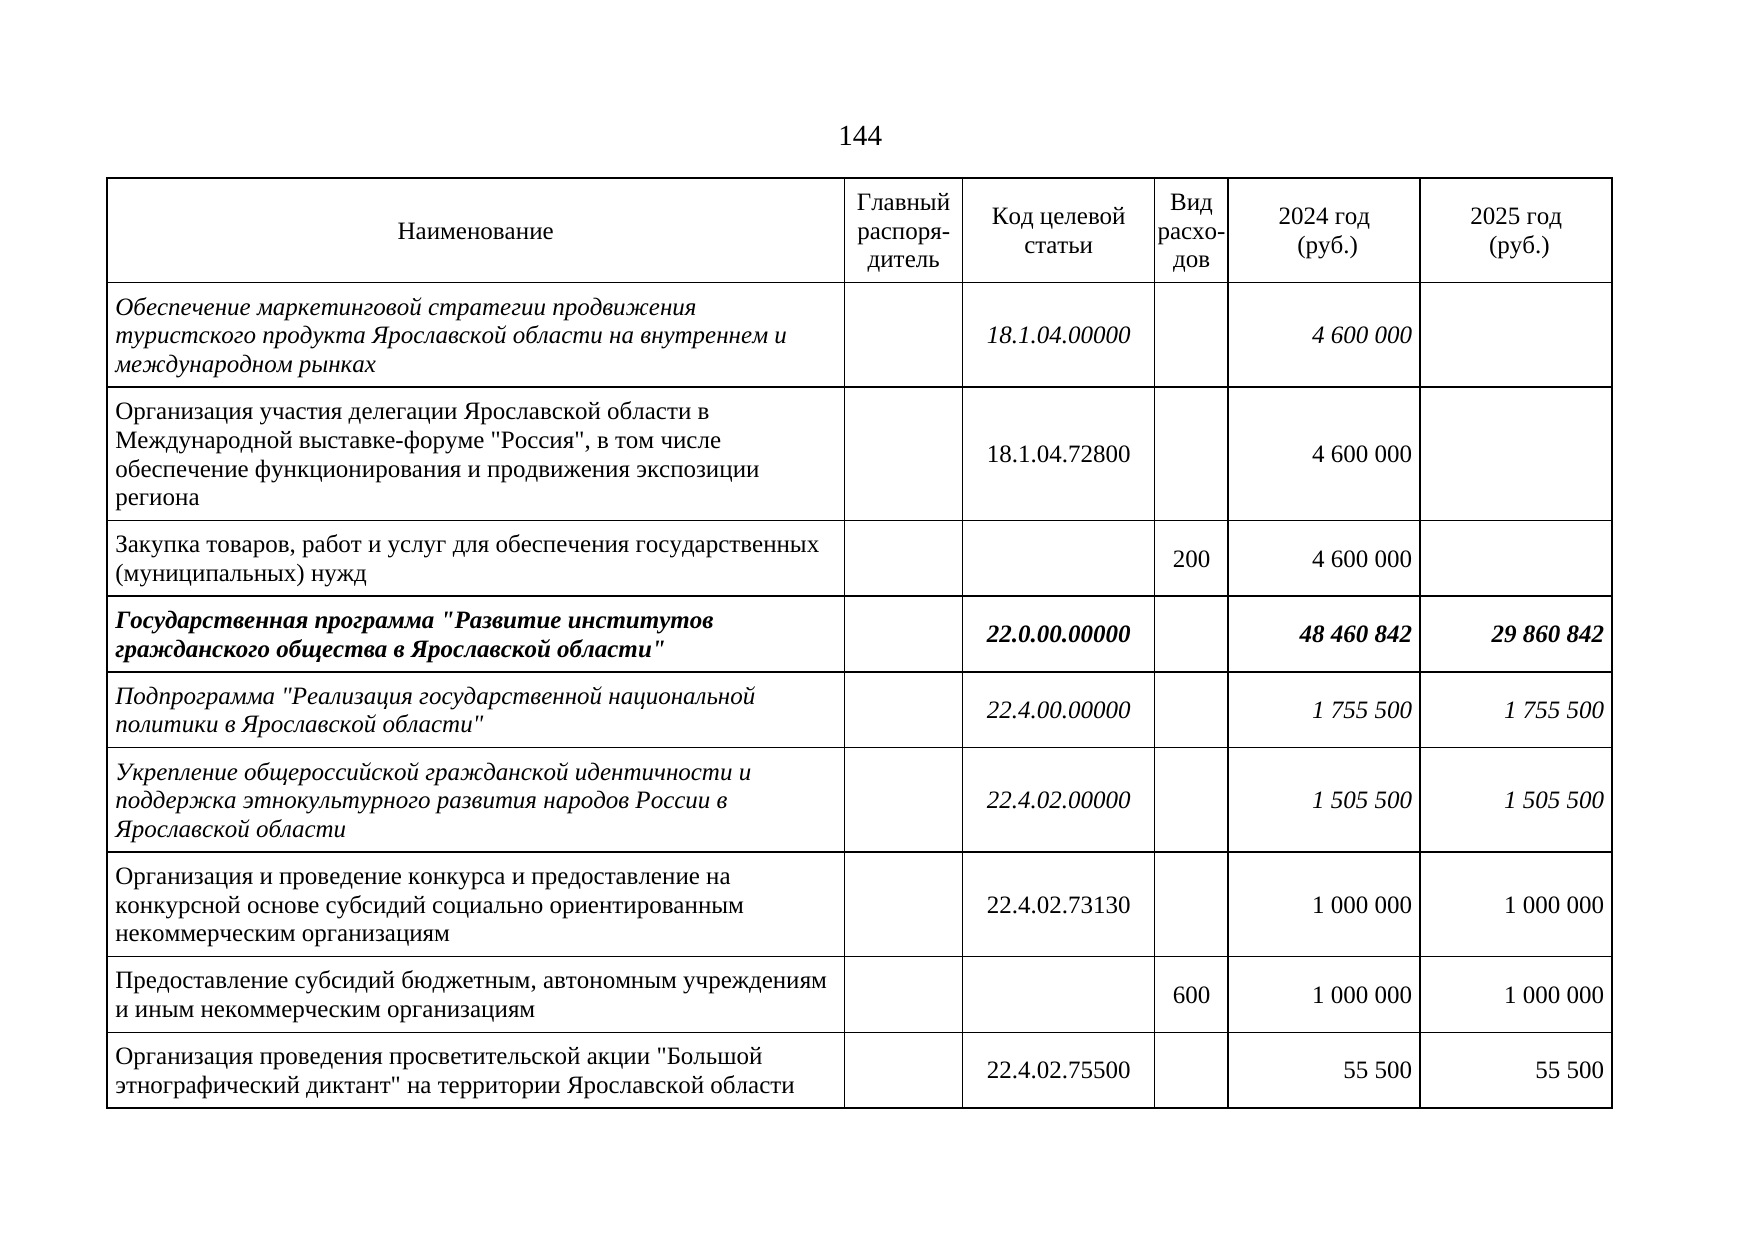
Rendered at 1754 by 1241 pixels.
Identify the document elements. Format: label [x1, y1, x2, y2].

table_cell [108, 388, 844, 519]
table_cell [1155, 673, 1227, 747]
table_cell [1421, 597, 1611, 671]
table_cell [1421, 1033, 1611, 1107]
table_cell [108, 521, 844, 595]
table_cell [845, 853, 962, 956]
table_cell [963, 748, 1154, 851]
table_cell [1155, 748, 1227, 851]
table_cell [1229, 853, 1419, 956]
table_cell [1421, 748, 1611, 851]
table_header [1155, 179, 1227, 282]
table_header [1229, 179, 1419, 282]
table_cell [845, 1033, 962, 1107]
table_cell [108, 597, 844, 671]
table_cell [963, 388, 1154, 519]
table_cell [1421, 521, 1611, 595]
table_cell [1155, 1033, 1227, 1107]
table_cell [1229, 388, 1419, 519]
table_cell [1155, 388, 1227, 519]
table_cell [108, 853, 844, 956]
table_header [1421, 179, 1611, 282]
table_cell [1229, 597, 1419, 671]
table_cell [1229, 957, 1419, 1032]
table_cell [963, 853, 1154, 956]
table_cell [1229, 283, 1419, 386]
table_header [963, 179, 1154, 282]
table_header [108, 179, 844, 282]
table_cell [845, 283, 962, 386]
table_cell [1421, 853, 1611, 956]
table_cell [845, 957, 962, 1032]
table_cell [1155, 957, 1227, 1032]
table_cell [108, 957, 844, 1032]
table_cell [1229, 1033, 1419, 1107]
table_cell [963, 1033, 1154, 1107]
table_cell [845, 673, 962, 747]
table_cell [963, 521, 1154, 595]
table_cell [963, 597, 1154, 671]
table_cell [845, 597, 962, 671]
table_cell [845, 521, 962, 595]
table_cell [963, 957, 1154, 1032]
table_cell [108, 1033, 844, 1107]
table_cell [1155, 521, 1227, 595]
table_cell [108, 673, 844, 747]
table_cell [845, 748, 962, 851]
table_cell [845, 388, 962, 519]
table_header [845, 179, 962, 282]
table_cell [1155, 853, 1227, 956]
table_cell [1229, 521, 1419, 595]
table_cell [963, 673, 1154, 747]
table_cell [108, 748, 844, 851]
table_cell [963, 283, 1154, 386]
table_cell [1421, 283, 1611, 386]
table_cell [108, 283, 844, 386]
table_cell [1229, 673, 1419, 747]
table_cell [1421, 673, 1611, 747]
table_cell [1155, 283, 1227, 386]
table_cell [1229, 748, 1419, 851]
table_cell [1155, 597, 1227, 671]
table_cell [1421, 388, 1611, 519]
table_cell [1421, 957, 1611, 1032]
